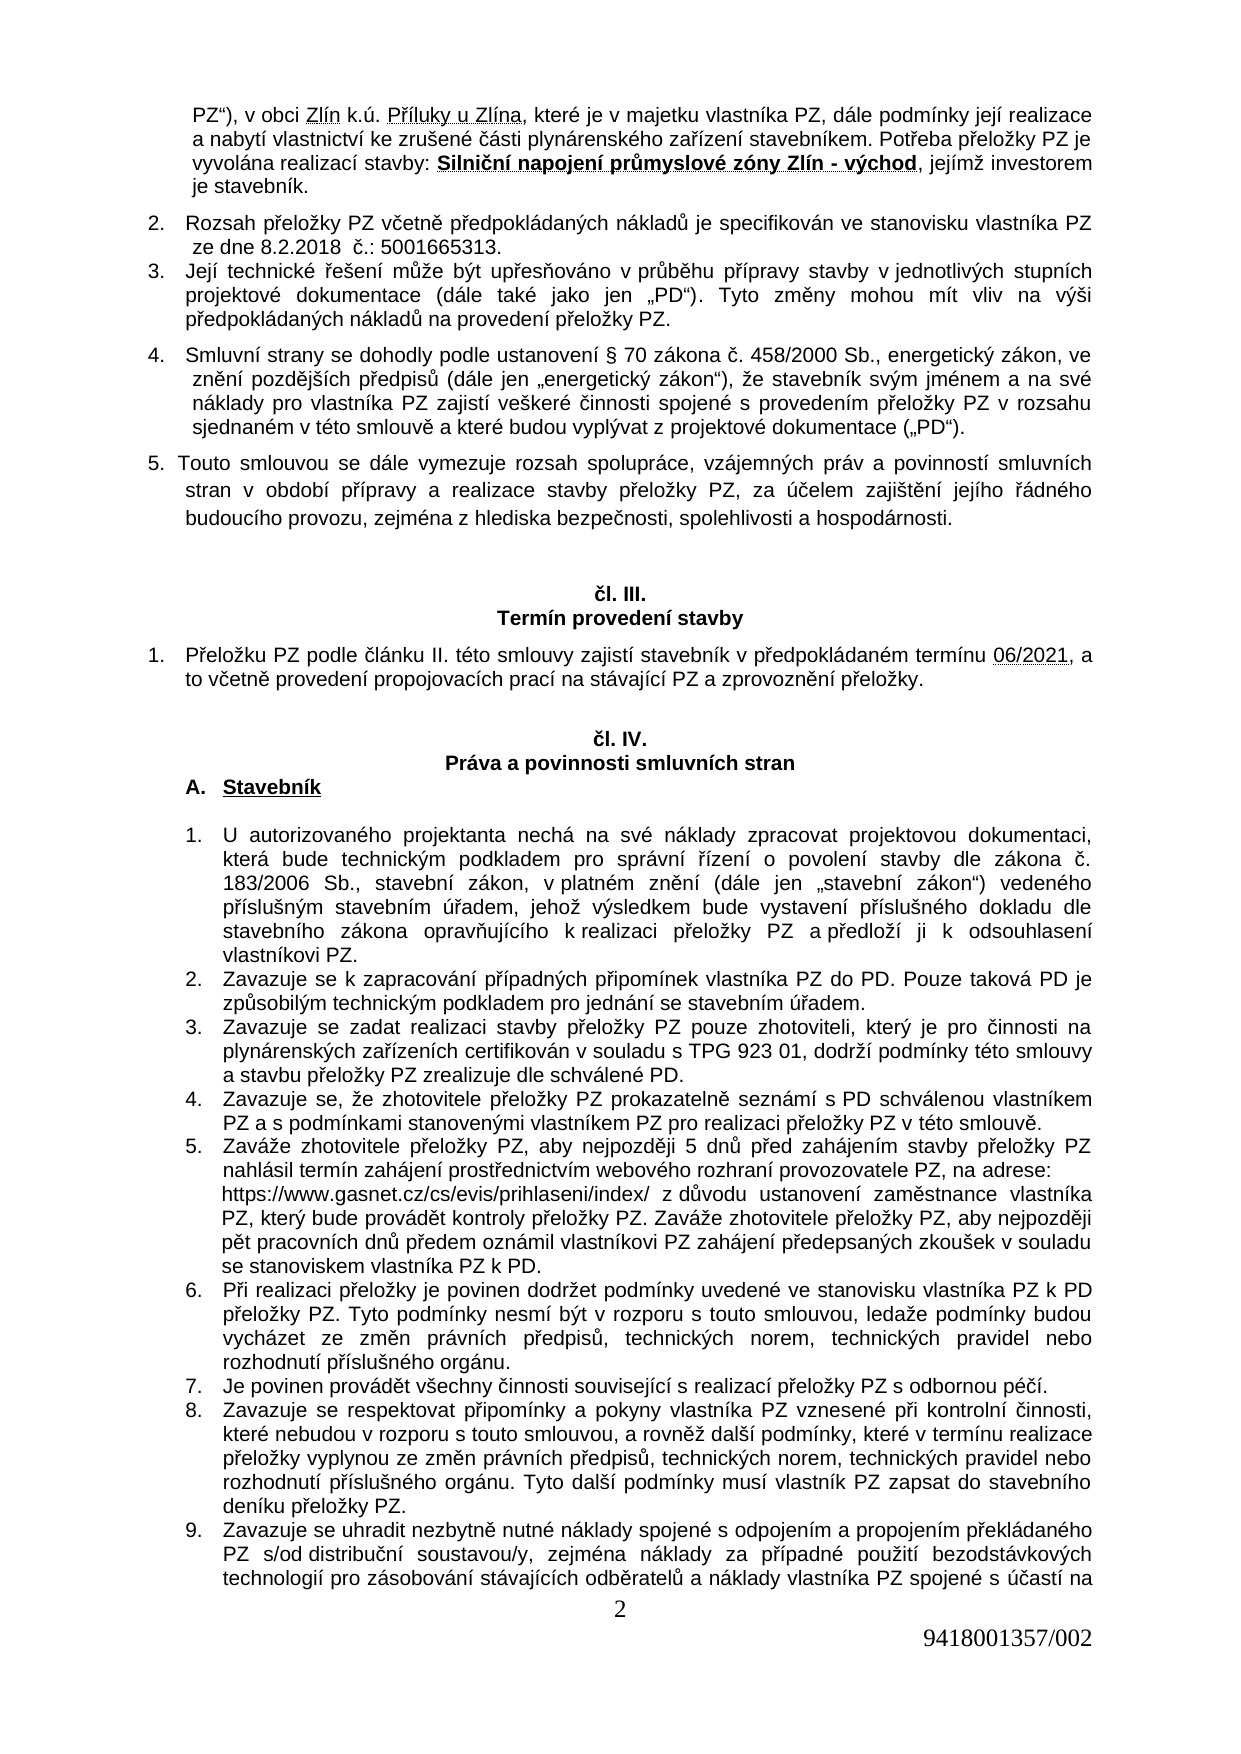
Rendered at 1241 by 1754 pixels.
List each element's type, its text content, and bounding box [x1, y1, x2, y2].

text čl. III. [148, 582, 1093, 606]
list Zavazuje se respektovat připomínky a pokyny vlastníka PZ vznesené při kontrolní činnosti, které nebudou v rozporu s touto smlouvou, a rovněž další podmínky, které v termínu realizace přeložky vyplynou ze změn právních předpisů, technických norem, technických pravidel nebo rozhodnutí příslušného orgánu. Tyto další podmínky musí vlastník PZ zapsat do stavebního deníku přeložky PZ. [185, 1398, 1093, 1518]
list Při realizaci přeložky je povinen dodržet podmínky uvedené ve stanovisku vlastníka PZ k PD přeložky PZ. Tyto podmínky nesmí být v rozporu s touto smlouvou, ledaže podmínky budou vycházet ze změn právních předpisů, technických norem, technických pravidel nebo rozhodnutí příslušného orgánu. [185, 1278, 1093, 1374]
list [185, 1518, 1093, 1589]
list Zavazuje se zadat realizaci stavby přeložky PZ pouze zhotoviteli, který je pro činnosti na plynárenských zařízeních certifikován v souladu s TPG 923 01, dodrží podmínky této smlouvy a stavbu přeložky PZ zrealizuje dle schválené PD. [185, 1014, 1093, 1086]
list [148, 102, 1093, 198]
list Rozsah přeložky PZ včetně předpokládaných nákladů je specifikován ve stanovisku vlastníka PZ ze dne 8.2.2018 č.: 5001665313. [148, 211, 1093, 259]
list Zavazuje se k zapracování případných připomínek vlastníka PZ do PD. Pouze taková PD je způsobilým technickým podkladem pro jednání se stavebním úřadem. [185, 967, 1093, 1014]
list Smluvní strany se dohodly podle ustanovení § 70 zákona č. 458/2000 Sb., energetický zákon, ve znění pozdějších předpisů (dále jen „energetický zákon“), že stavebník svým jménem a na své náklady pro vlastníka PZ zajistí veškeré činnosti spojené s provedením přeložky PZ v rozsahu sjednaném v této smlouvě a které budou vyplývat z projektové dokumentace („PD“). [148, 343, 1093, 439]
subtitle Práva a povinnosti smluvních stran [148, 751, 1093, 775]
text https://www.gasnet.cz/cs/evis/prihlaseni/index/ z důvodu ustanovení zaměstnance vlastníka PZ, který bude provádět kontroly přeložky PZ. Zaváže zhotovitele přeložky PZ, aby nejpozději pět pracovních dnů předem oznámil vlastníkovi PZ zahájení předepsaných zkoušek v souladu se stanoviskem vlastníka PZ k PD. [221, 1182, 1093, 1278]
list Touto smlouvou se dále vymezuje rozsah spolupráce, vzájemných práv a povinností smluvních stran v období přípravy a realizace stavby přeložky PZ, za účelem zajištění jejího řádného budoucího provozu, zejména z hlediska bezpečnosti, spolehlivosti a hospodárnosti. [148, 451, 1093, 530]
list Stavebník [185, 775, 1093, 799]
list Zaváže zhotovitele přeložky PZ, aby nejpozději 5 dnů před zahájením stavby přeložky PZ nahlásil termín zahájení prostřednictvím webového rozhraní provozovatele PZ, na adrese: [185, 1134, 1093, 1182]
text čl. IV. [148, 727, 1093, 751]
list U autorizovaného projektanta nechá na své náklady zpracovat projektovou dokumentaci, která bude technickým podkladem pro správní řízení o povolení stavby dle zákona č. 183/2006 Sb., stavební zákon, v platném znění (dále jen „stavební zákon“) vedeného příslušným stavebním úřadem, jehož výsledkem bude vystavení příslušného dokladu dle stavebního zákona opravňujícího k realizaci přeložky PZ a předloží ji k odsouhlasení vlastníkovi PZ. [185, 823, 1093, 967]
list Zavazuje se, že zhotovitele přeložky PZ prokazatelně seznámí s PD schválenou vlastníkem PZ a s podmínkami stanovenými vlastníkem PZ pro realizaci přeložky PZ v této smlouvě. [185, 1086, 1093, 1134]
list Její technické řešení může být upřesňováno v průběhu přípravy stavby v jednotlivých stupních projektové dokumentace (dále také jako jen „PD“). Tyto změny mohou mít vliv na výši předpokládaných nákladů na provedení přeložky PZ. [148, 259, 1093, 331]
subtitle Termín provedení stavby [148, 606, 1093, 630]
list Je povinen provádět všechny činnosti související s realizací přeložky PZ s odbornou péčí. [185, 1374, 1093, 1398]
list Přeložku PZ podle článku II. této smlouvy zajistí stavebník v předpokládaném termínu 06/2021, a to včetně provedení propojovacích prací na stávající PZ a zprovoznění přeložky. [148, 643, 1093, 691]
